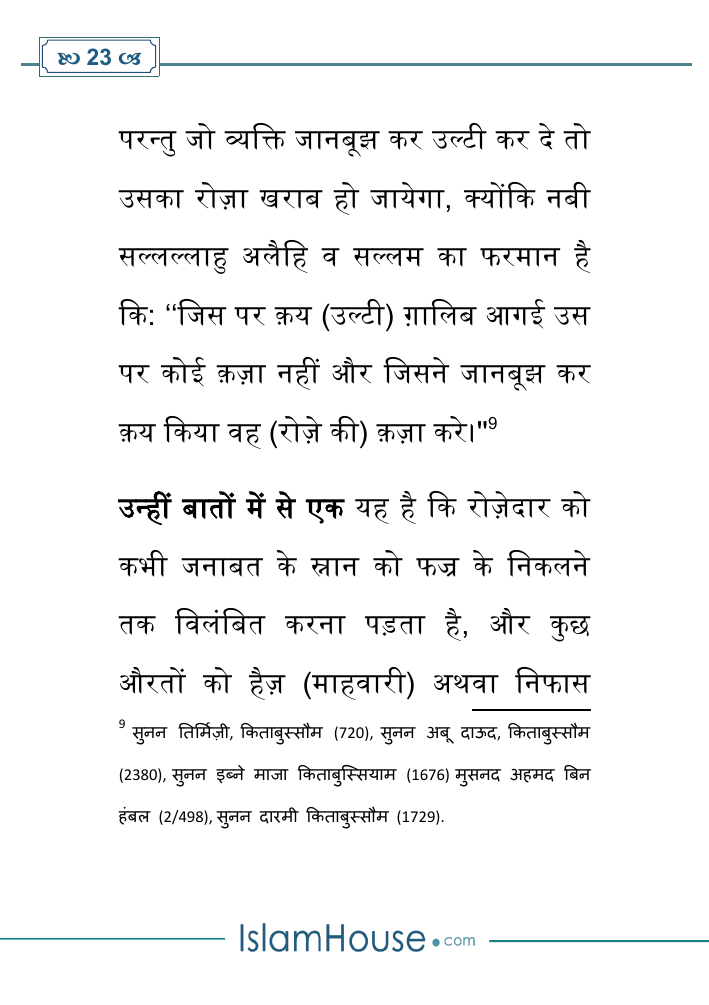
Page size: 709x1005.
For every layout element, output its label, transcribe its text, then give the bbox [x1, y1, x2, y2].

picture [232, 918, 709, 959]
text उन्हीं बातों में से एक यह है कि रोज़ेदार को कभी जनाबत के स्नान को फज्र के निकलने तक विलंबित करना पड़ता है, और कुछ औरतों को हैज़ (माहवारी) अथवा निफास (प्रसव) के स्नान को फज्र निकलने तक विलंबित करना पड़ता है। जब वह फज्र से पहले पाकी को देख ले, तो ऐसी अवस्था में उस पर रोज़ा रखना ज़रुरी है, और फज्र उदय होने के बाद तक स्नान को विलंब करने में कोई रुकावट नहीं है, परन्तु उसके लिए उसे सूर्य के उदय होने तक विलंब करने की अनुमति नहीं है, बल्कि उसके लिए ज़रूरी है कि वह सूर्य के निकलने से पहले ही स्नान करे और फज्र की नमाज़ पढ़े। इसी प्रकार जनाबत वाले आदमी के लिए सूर्य के निकलने के बाद तक स्नान को विलंब करना जायज़ नहीं है, बल्कि उसके ऊपर अनिवार्य है कि वह सूर्य के निकलने से पहले ही स्नान करे और फज्र की नमाज़ पढ़े, जबकि पुरूष के लिए ज़रुरी है कि वह इसमें जल्दी करे ताकि वह फज्र की नमाज़ जमाअत के साथ पढ़ सके। [118, 486, 590, 701]
picture [0, 918, 226, 955]
text उन्हीं बातों में से जिनका हुक्म कुछ लोगों पर गुप्त रह जाता है यह है कि कभी कभार रोज़ेदार घाव, या नक्सीर से पीड़ित हो जाता है, या उसकी इच्छा व नियंत्रण के बिना उसके गले में पानी या पेट्रोल चला जाता है, तो इन सभी चीज़ों से रोज़ा ख़राब नहीं होता है, परन्तु जो व्यक्ति जानबूझ कर उल्टी कर दे तो उसका रोज़ा खराब हो जायेगा, क्योंकि नबी सल्लल्लाहु अलैहि व सल्लम का फरमान है कि: ‘‘जिस पर क़य (उल्टी) ग़ालिब आगई उस पर कोई क़ज़ा नहीं और जिसने जानबूझ कर क़य किया वह (रोज़े की) क़ज़ा करे।'' [118, 118, 590, 450]
